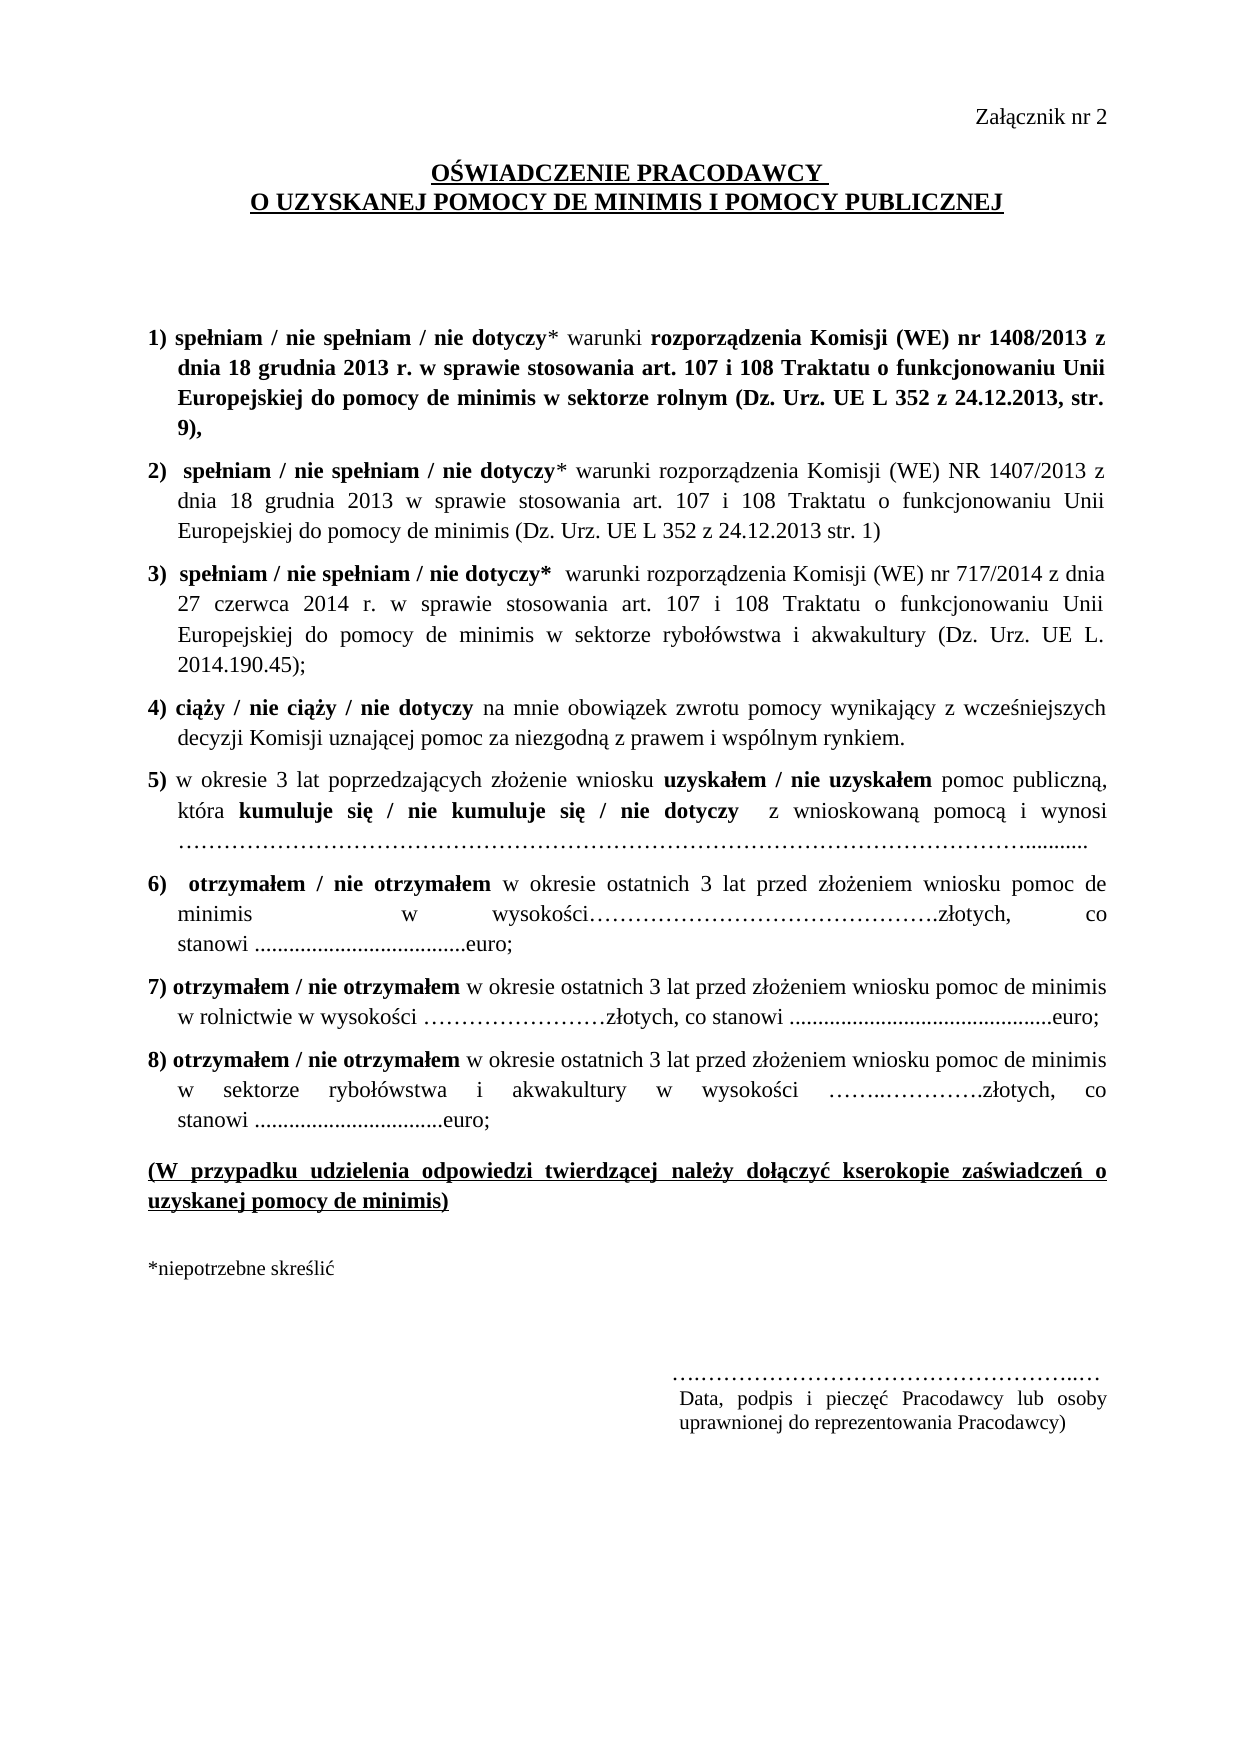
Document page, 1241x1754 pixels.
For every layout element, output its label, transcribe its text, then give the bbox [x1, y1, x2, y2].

text Data, podpis i pieczęć Pracodawcy lub osoby uprawnionej do reprezentowania Pracodawcy) [679, 1386, 1107, 1434]
text ….…………………………………………..… [516, 1359, 1107, 1386]
text 6) otrzymałem / nie otrzymałem w okresie ostatnich 3 lat przed złożeniem wniosku pomoc de minimis w wysokości……………………………………….złotych, co stanowi .....................................euro; [148, 869, 1107, 956]
text (W przypadku udzielenia odpowiedzi twierdzącej należy dołączyć kserokopie zaświadczeń o uzyskanej pomocy de minimis) [148, 1157, 1107, 1180]
text 2) spełniam / nie spełniam / nie dotyczy* warunki rozporządzenia Komisji (WE) NR 1407/2013 z dnia 18 grudnia 2013 w sprawie stosowania art. 107 i 108 Traktatu o funkcjonowaniu Unii Europejskiej do pomocy de minimis (Dz. Urz. UE L 352 z 24.12.2013 str. 1) [148, 457, 1106, 544]
text O UZYSKANEJ POMOCY DE MINIMIS I POMOCY PUBLICZNEJ [148, 187, 1106, 216]
text (W przypadku udzielenia odpowiedzi twierdzącej należy dołączyć kserokopie zaświadczeń o uzyskanej pomocy de minimis) [148, 1181, 1107, 1214]
text 3) spełniam / nie spełniam / nie dotyczy* warunki rozporządzenia Komisji (WE) nr 717/2014 z dnia 27 czerwca 2014 r. w sprawie stosowania art. 107 i 108 Traktatu o funkcjonowaniu Unii Europejskiej do pomocy de minimis w sektorze rybołówstwa i akwakultury (Dz. Urz. UE L. 2014.190.45); [148, 560, 1106, 677]
text 8) otrzymałem / nie otrzymałem w okresie ostatnich 3 lat przed złożeniem wniosku pomoc de minimis w sektorze rybołówstwa i akwakultury w wysokości ……..………….złotych, co stanowi .................................euro; [148, 1046, 1107, 1132]
text 5) w okresie 3 lat poprzedzających złożenie wniosku uzyskałem / nie uzyskałem pomoc publiczną, która kumuluje się / nie kumuluje się / nie dotyczy z wnioskowaną pomocą i wynosi …………………………………………………………………………………………………........... [148, 766, 1107, 853]
text 7) otrzymałem / nie otrzymałem w okresie ostatnich 3 lat przed złożeniem wniosku pomoc de minimis w rolnictwie w wysokości ……………………złotych, co stanowi ..............................................euro; [148, 973, 1107, 1029]
text *niepotrzebne skreślić [148, 1256, 1107, 1280]
text OŚWIADCZENIE PRACODAWCY [148, 158, 1106, 187]
text 1) spełniam / nie spełniam / nie dotyczy* warunki rozporządzenia Komisji (WE) nr 1408/2013 z dnia 18 grudnia 2013 r. w sprawie stosowania art. 107 i 108 Traktatu o funkcjonowaniu Unii Europejskiej do pomocy de minimis w sektorze rolnym (Dz. Urz. UE L 352 z 24.12.2013, str. 9), [148, 324, 1106, 441]
text 4) ciąży / nie ciąży / nie dotyczy na mnie obowiązek zwrotu pomocy wynikający z wcześniejszych decyzji Komisji uznającej pomoc za niezgodną z prawem i wspólnym rynkiem. [148, 693, 1107, 750]
list Załącznik nr 2 [148, 103, 1107, 130]
